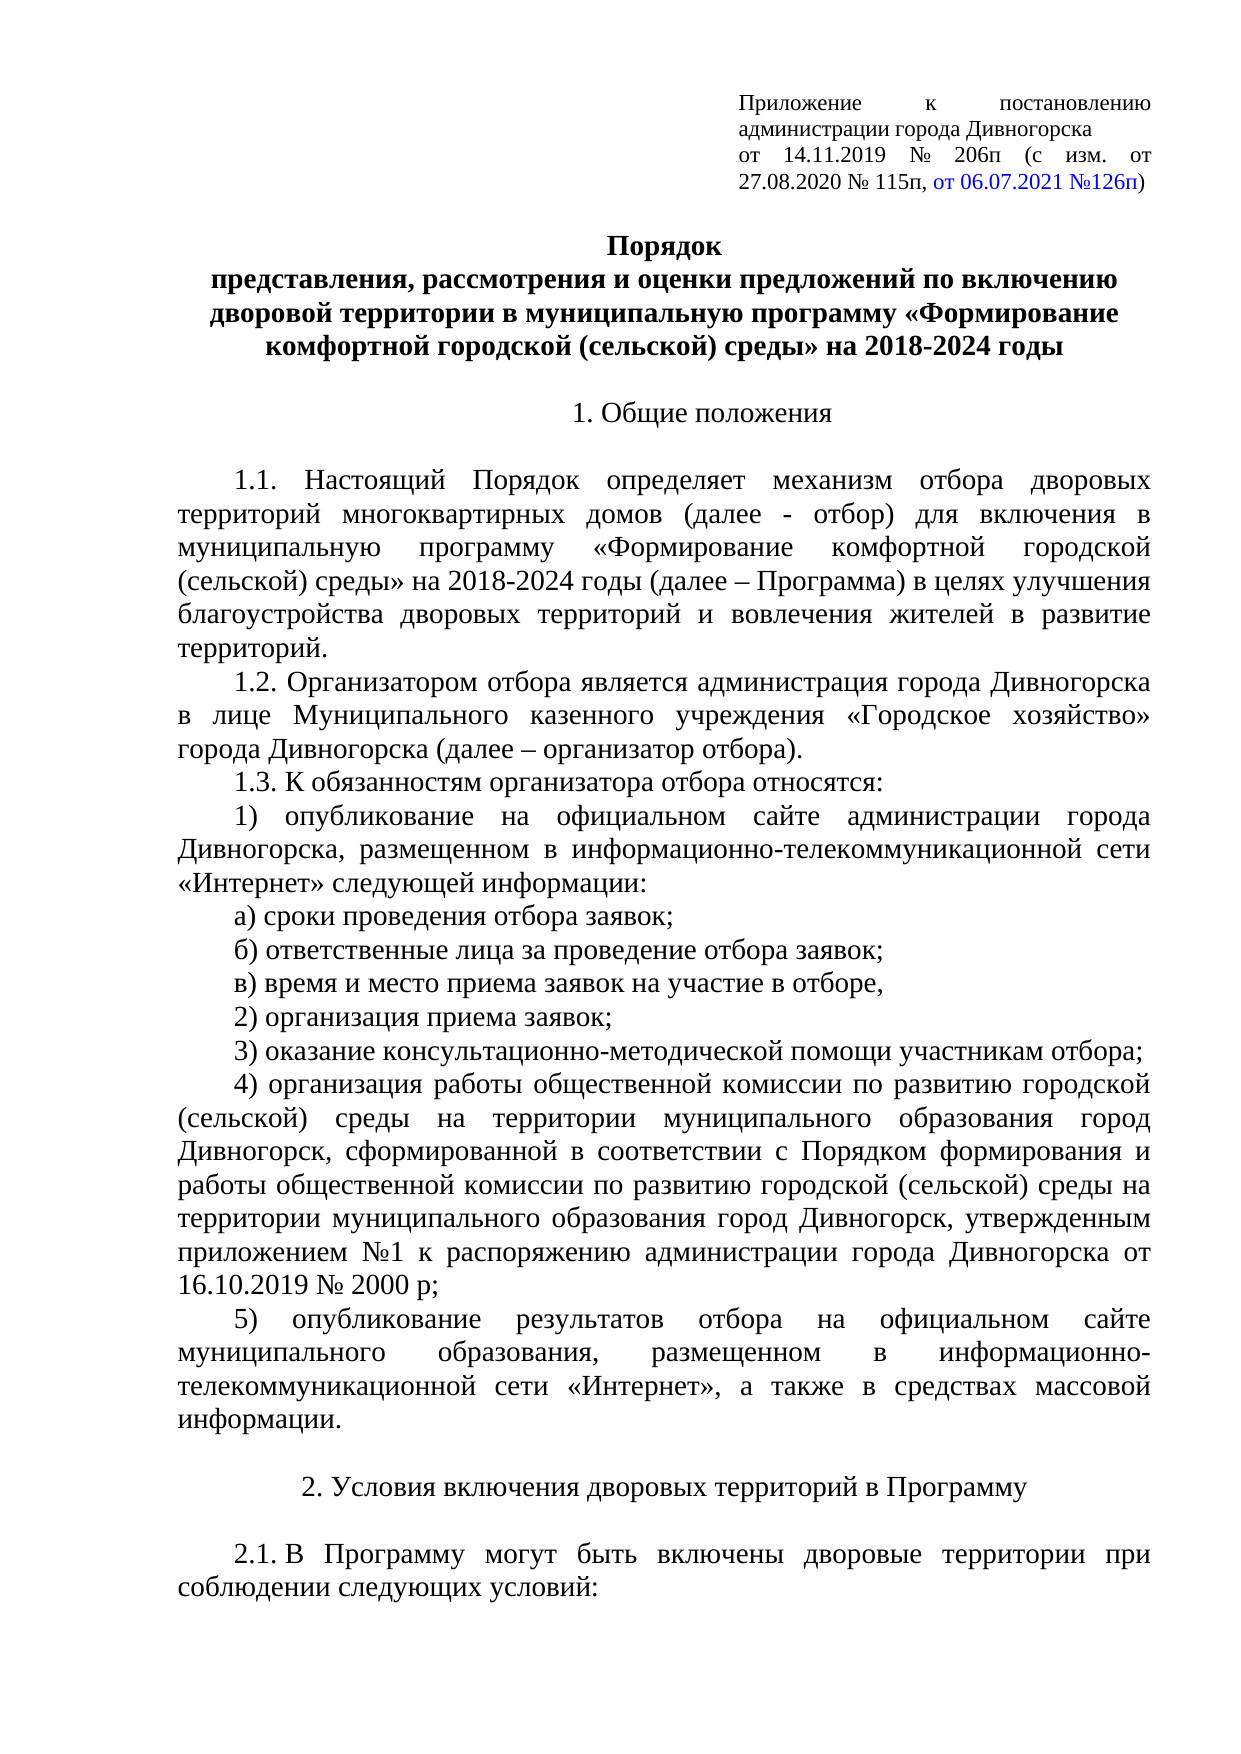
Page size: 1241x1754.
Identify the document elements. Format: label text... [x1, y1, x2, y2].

text Приложение к постановлению администрации города Дивногорска [738, 89, 1152, 141]
text в) время и место приема заявок на участие в отборе, [177, 966, 1152, 999]
text б) ответственные лица за проведение отбора заявок; [177, 932, 1152, 966]
text 4) организация работы общественной комиссии по развитию городской (сельской) среды на территории муниципального образования город Дивногорск, сформированной в соответствии с Порядком формирования и работы общественной комиссии по развитию городской (сельской) среды на территории муниципального образования город Дивногорск, утвержденным приложением №1 к распоряжению администрации города Дивногорска от 16.10.2019 № 2000 р; [177, 1066, 1152, 1301]
text 1.3. К обязанностям организатора отбора относятся: [177, 764, 1152, 798]
text 1.2. Организатором отбора является администрация города Дивногорска в лице Муниципального казенного учреждения «Городское хозяйство» города Дивногорска (далее – организатор отбора). [177, 664, 1152, 764]
text 5) опубликование результатов отбора на официальном сайте муниципального образования, размещенном в информационно-телекоммуникационной сети «Интернет», а также в средствах массовой информации. [177, 1301, 1152, 1435]
text 3) оказание консультационно-методической помощи участникам отбора; [177, 1033, 1152, 1066]
text 1) опубликование на официальном сайте администрации города Дивногорска, размещенном в информационно-телекоммуникационной сети «Интернет» следующей информации: [177, 798, 1152, 898]
text 1. Общие положения [177, 395, 1152, 429]
text Порядок [177, 228, 1152, 261]
text 1.1. Настоящий Порядок определяет механизм отбора дворовых территорий многоквартирных домов (далее - отбор) для включения в муниципальную программу «Формирование комфортной городской (сельской) среды» на 2018-2024 годы (далее – Программа) в целях улучшения благоустройства дворовых территорий и вовлечения жителей в развитие территорий. [177, 462, 1152, 664]
text от 14.11.2019 № 206п (с изм. от 27.08.2020 № 115п, от 06.07.2021 №126п) [738, 141, 1152, 194]
text 2) организация приема заявок; [177, 999, 1152, 1033]
text 2. Условия включения дворовых территорий в Программу [177, 1469, 1152, 1502]
text представления, рассмотрения и оценки предложений по включению дворовой территории в муниципальную программу «Формирование комфортной городской (сельской) среды» на 2018-2024 годы [177, 261, 1152, 362]
text а) сроки проведения отбора заявок; [177, 898, 1152, 932]
text 2.1. В Программу могут быть включены дворовые территории при соблюдении следующих условий: [177, 1536, 1152, 1603]
